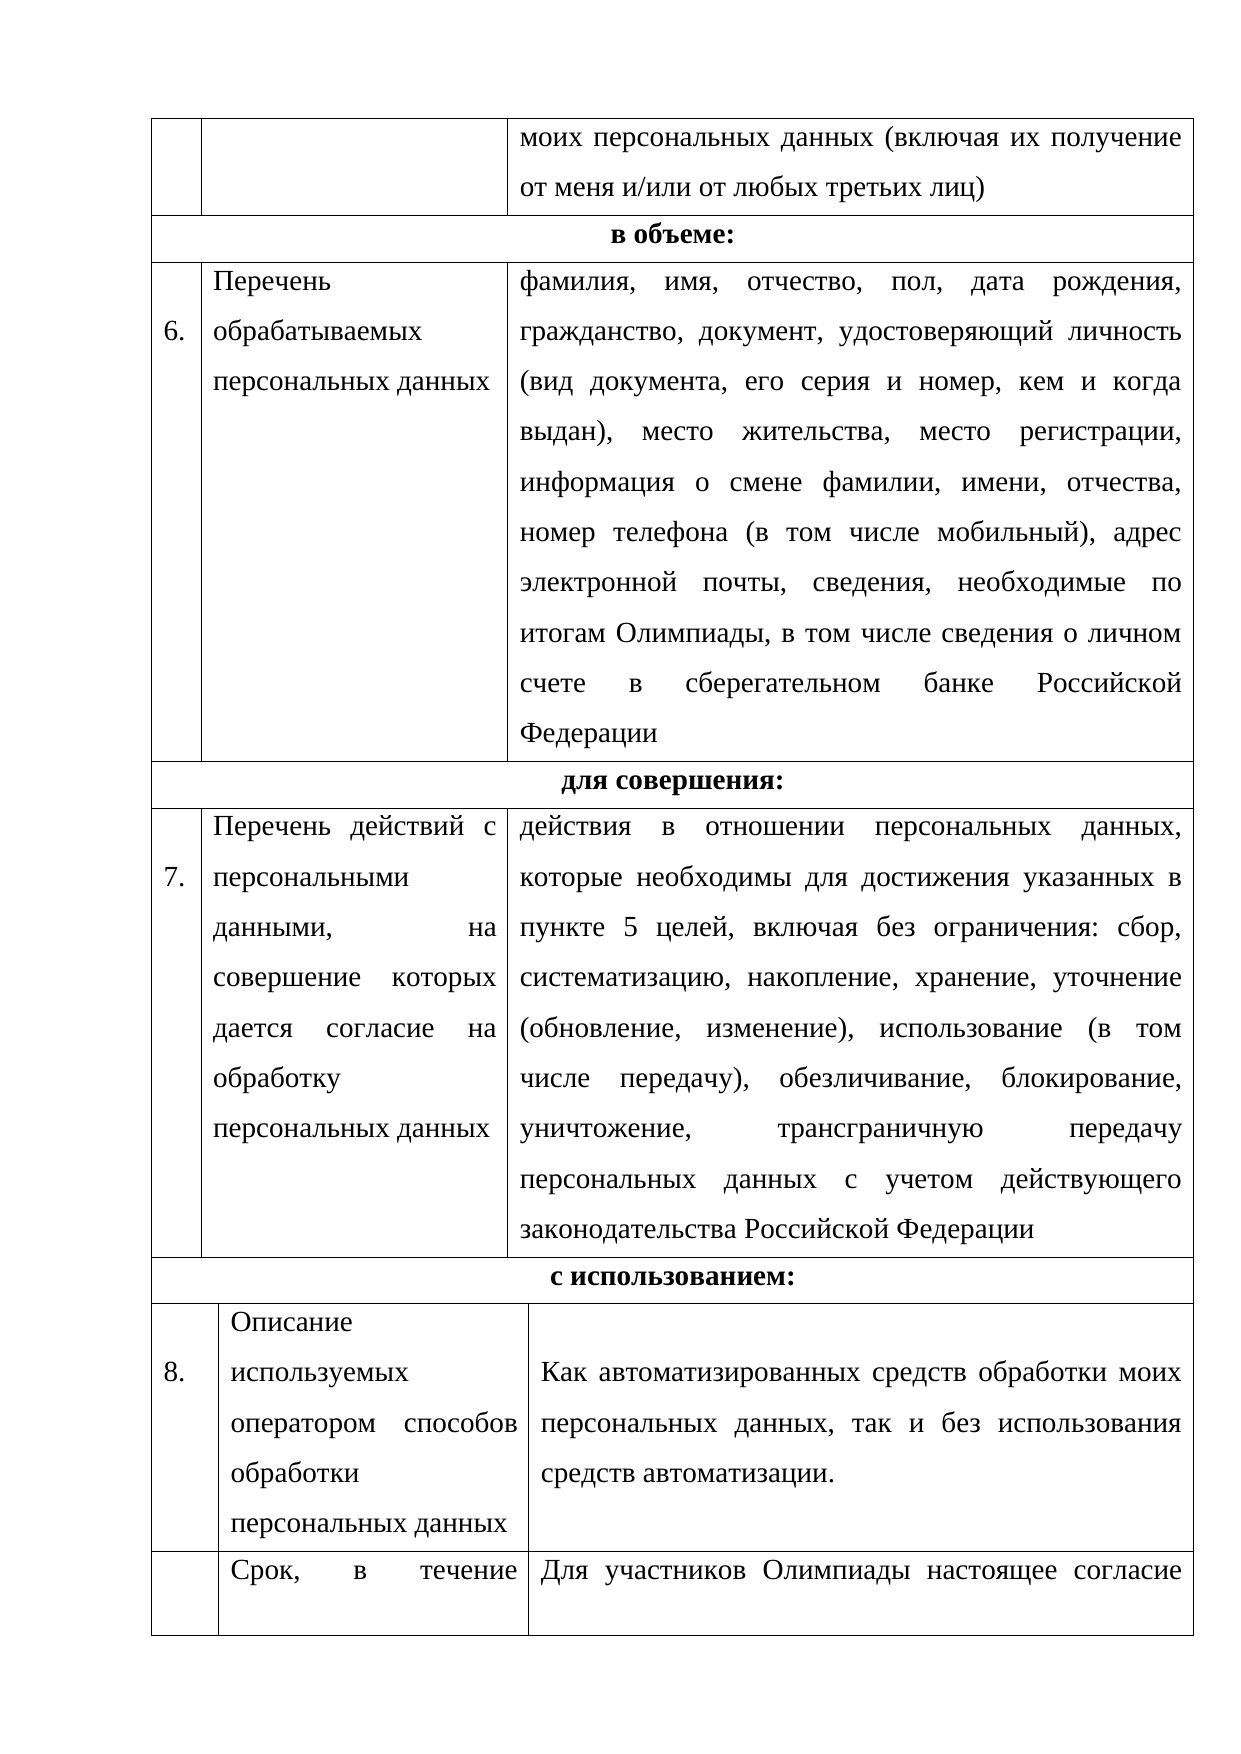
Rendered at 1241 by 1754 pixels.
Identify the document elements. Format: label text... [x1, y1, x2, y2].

table_cell Описание используемых оператором способов обработки персональных данных [219, 1304, 528, 1551]
table_cell Перечень действий с персональными данными, на совершение которых дается согласие на обработку персональных данных [202, 809, 507, 1257]
table_cell для совершения: [152, 762, 1193, 807]
table_cell Перечень обрабатываемых персональных данных [202, 263, 507, 761]
table_cell 9. [152, 1552, 218, 1635]
table_cell фамилия, имя, отчество, пол, дата рождения, гражданство, документ, удостоверяющий личность (вид документа, его серия и номер, кем и когда выдан), место жительства, место регистрации, информация о смене фамилии, имени, отчества, номер телефона (в том числе мобильный), адрес электронной почты, сведения, необходимые по итогам Олимпиады, в том числе сведения о личном счете в сберегательном банке Российской Федерации [508, 263, 1193, 761]
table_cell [508, 119, 1193, 215]
table_cell 7. [152, 809, 201, 1257]
table_cell 6. [152, 263, 201, 761]
table_cell Как автоматизированных средств обработки моих персональных данных, так и без использования средств автоматизации. [529, 1304, 1193, 1551]
table_cell в объеме: [152, 216, 1193, 262]
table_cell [202, 119, 507, 215]
table_cell 8. [152, 1304, 218, 1551]
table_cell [529, 1552, 1193, 1635]
table_cell действия в отношении персональных данных, которые необходимы для достижения указанных в пункте 5 целей, включая без ограничения: сбор, систематизацию, накопление, хранение, уточнение (обновление, изменение), использование (в том числе передачу), обезличивание, блокирование, уничтожение, трансграничную передачу персональных данных с учетом действующего законодательства Российской Федерации [508, 809, 1193, 1257]
table_cell 5. [152, 119, 201, 215]
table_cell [219, 1552, 528, 1635]
table_cell с использованием: [152, 1258, 1193, 1303]
